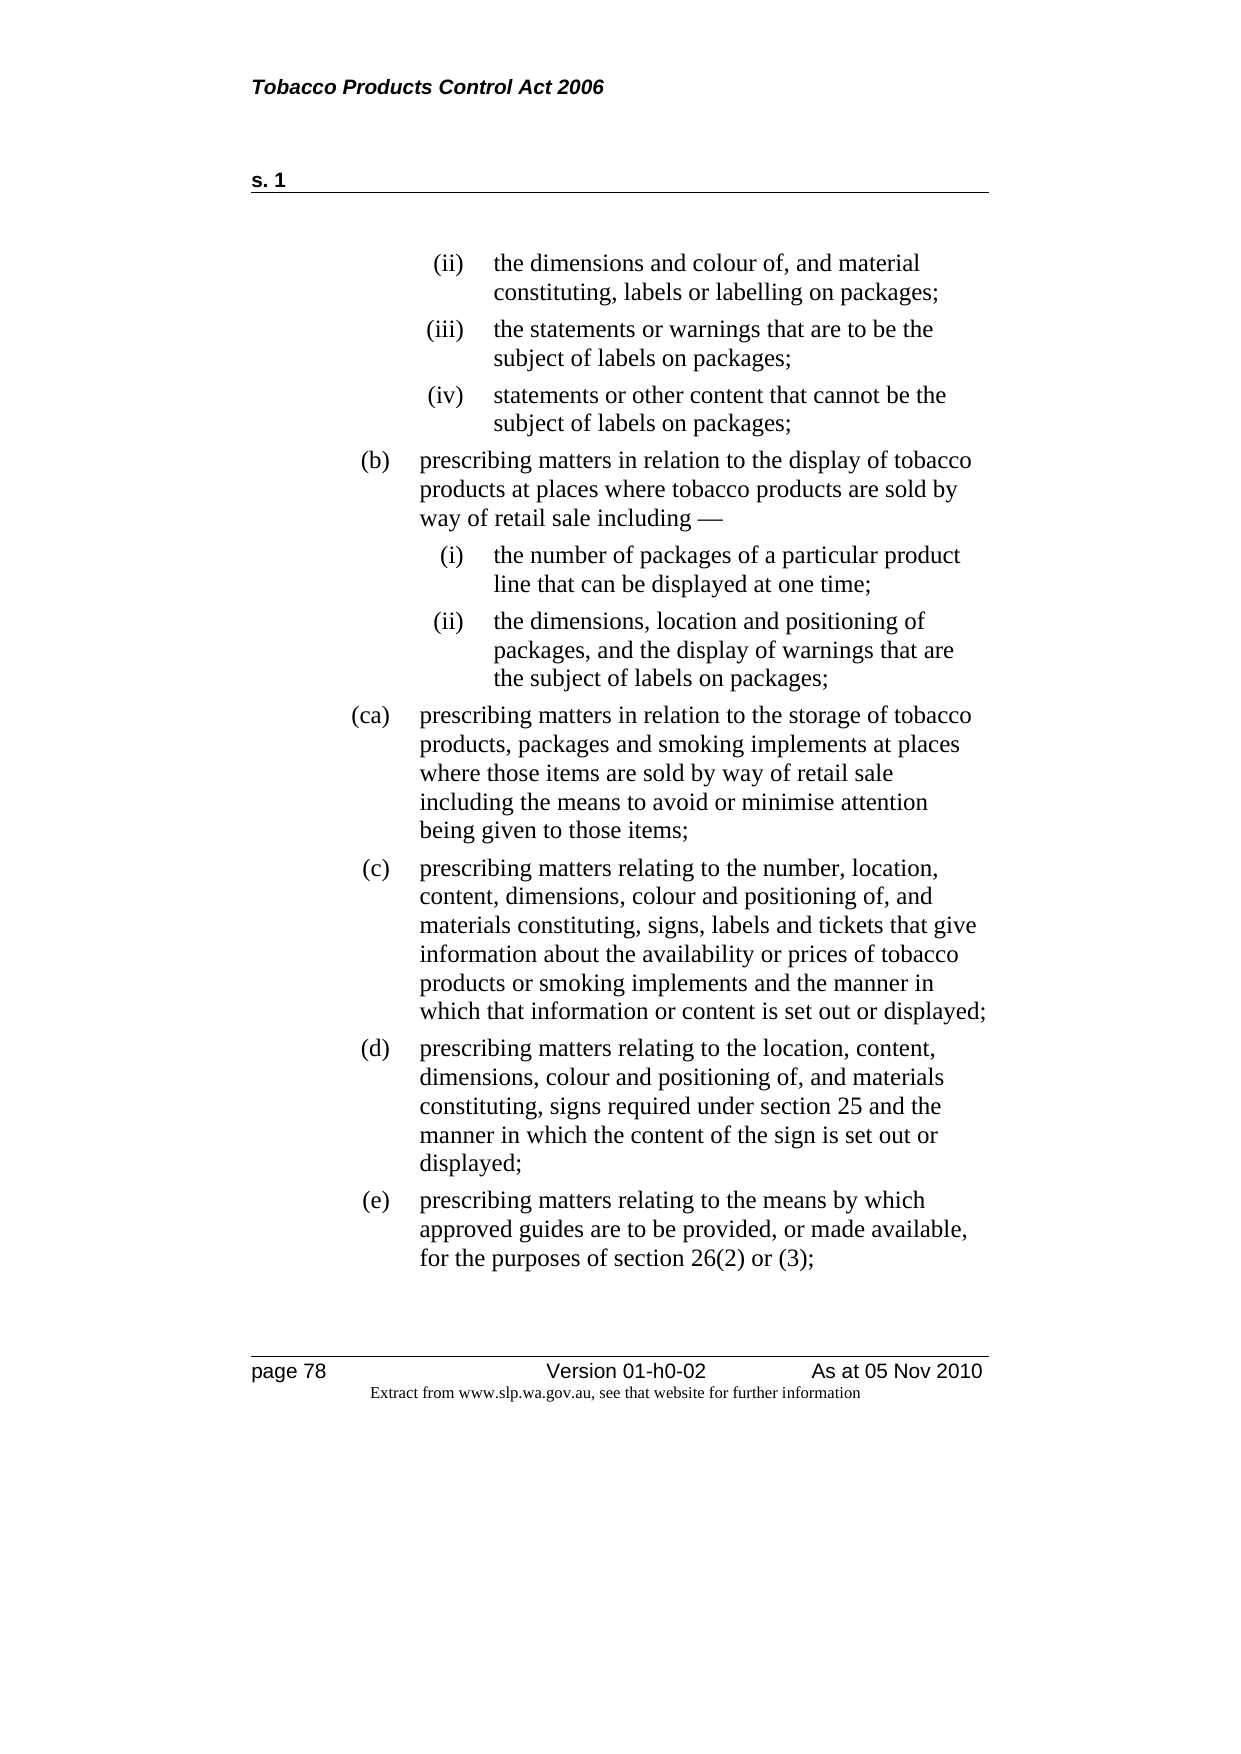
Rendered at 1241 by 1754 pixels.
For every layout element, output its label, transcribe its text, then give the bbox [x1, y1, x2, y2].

text (iv) statements or other content that cannot be the subject of labels on packages; [251, 380, 989, 437]
text (ii) the dimensions and colour of, and material constituting, labels or labelling on packages; [251, 248, 989, 306]
text (d) prescribing matters relating to the location, content, dimensions, colour and positioning of, and materials constituting, signs required under section 25 and the manner in which the content of the sign is set out or displayed; [251, 1033, 989, 1177]
text (i) the number of packages of a particular product line that can be displayed at one time; [251, 540, 989, 598]
text (ca) prescribing matters in relation to the storage of tobacco products, packages and smoking implements at places where those items are sold by way of retail sale including the means to avoid or minimise attention being given to those items; [251, 701, 989, 844]
text (iii) the statements or warnings that are to be the subject of labels on packages; [251, 314, 989, 371]
text (c) prescribing matters relating to the number, location, content, dimensions, colour and positioning of, and materials constituting, signs, labels and tickets that give information about the availability or prices of tobacco products or smoking implements and the manner in which that information or content is set out or displayed; [251, 853, 989, 1025]
text (ii) the dimensions, location and positioning of packages, and the display of warnings that are the subject of labels on packages; [251, 606, 989, 692]
text (e) prescribing matters relating to the means by which approved guides are to be provided, or made available, for the purposes of section 26(2) or (3); [251, 1186, 989, 1272]
text (b) prescribing matters in relation to the display of tobacco products at places where tobacco products are sold by way of retail sale including — [251, 446, 989, 532]
